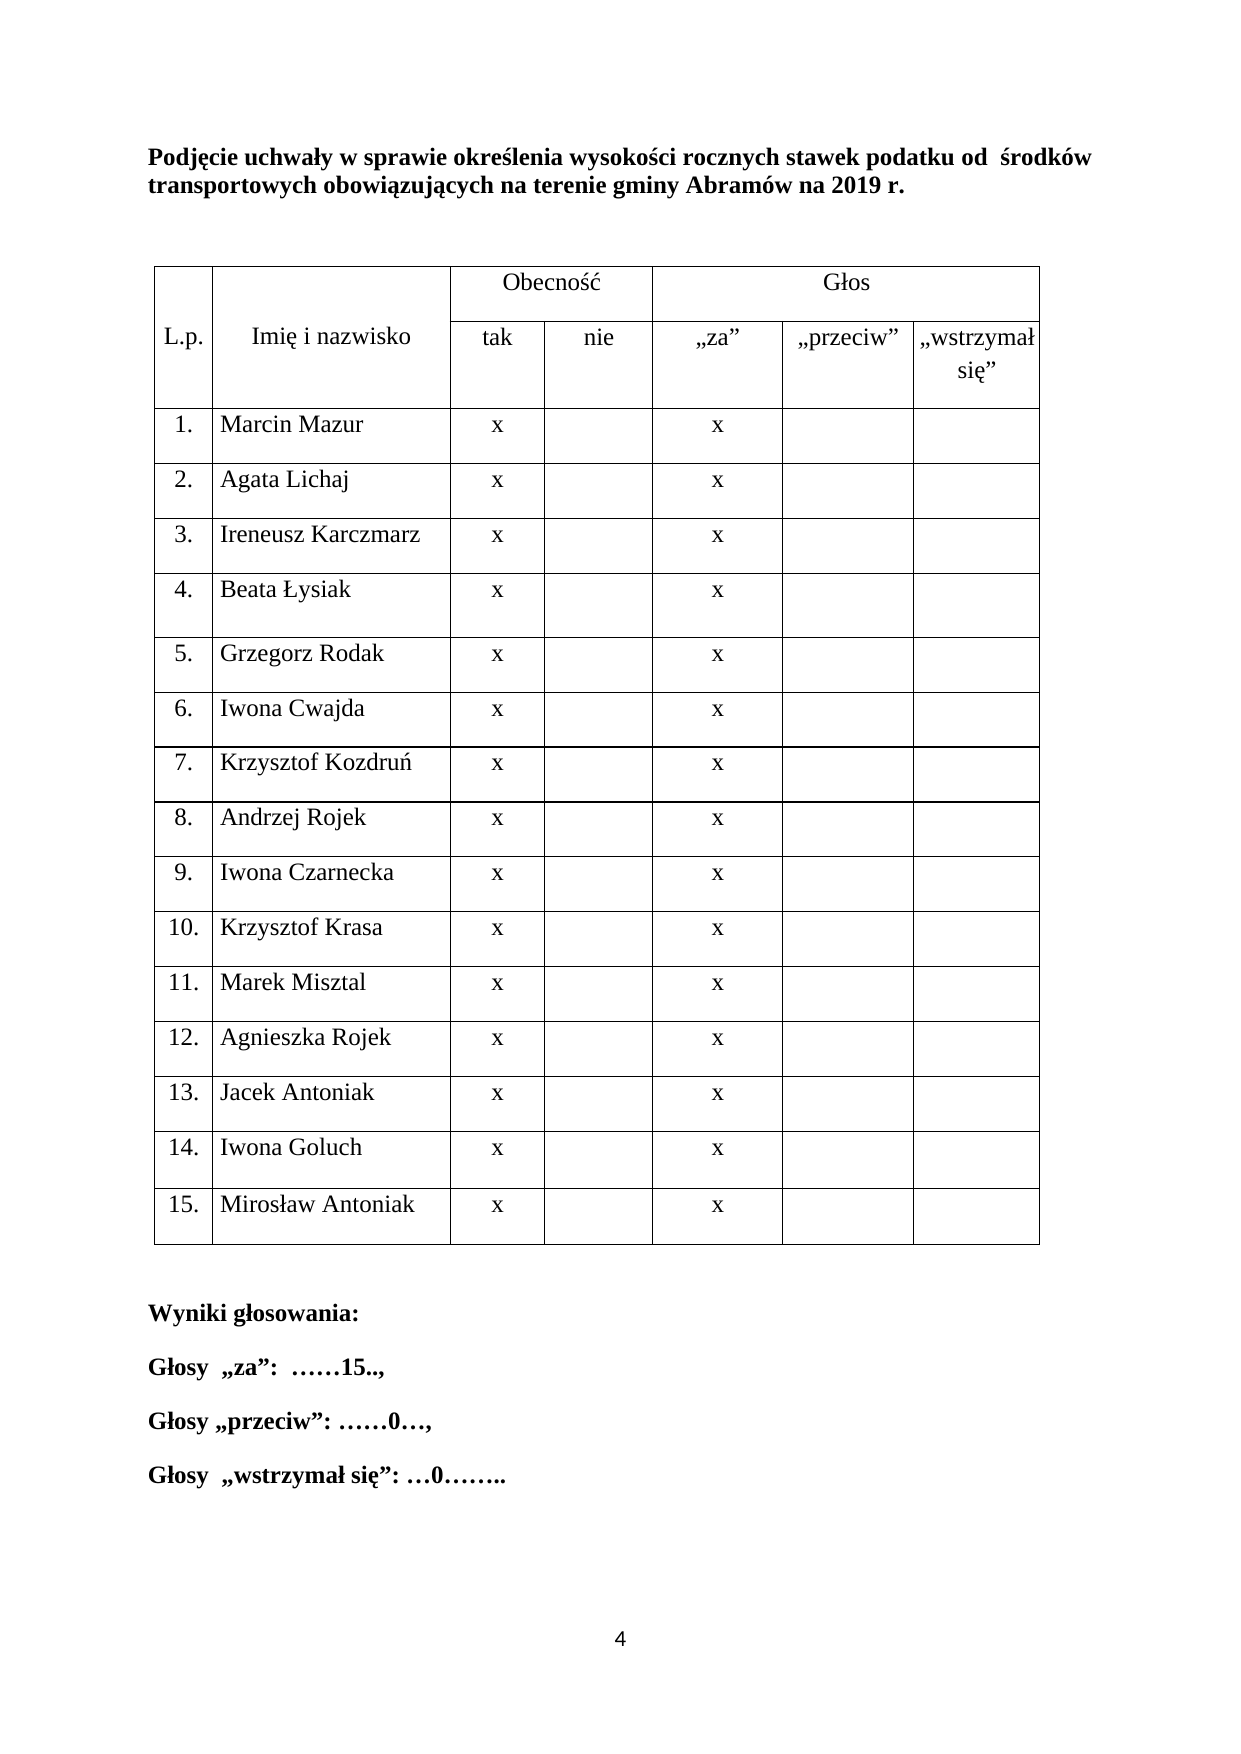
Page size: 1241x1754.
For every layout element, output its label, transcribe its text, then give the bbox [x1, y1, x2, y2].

table_cell [545, 1077, 652, 1131]
table_cell x [653, 1022, 782, 1076]
table_cell x [451, 1189, 544, 1244]
table_cell [545, 748, 652, 801]
table_cell 14. [155, 1132, 212, 1188]
table_cell x [653, 803, 782, 856]
table_cell [545, 409, 652, 463]
table_cell [545, 1132, 652, 1188]
table_cell Agnieszka Rojek [213, 1022, 450, 1076]
table_cell [783, 1077, 913, 1131]
table_cell x [653, 857, 782, 911]
table_cell Marcin Mazur [213, 409, 450, 463]
table_cell [783, 464, 913, 518]
table_cell 15. [155, 1189, 212, 1244]
table_cell Ireneusz Karczmarz [213, 519, 450, 573]
table_cell x [653, 967, 782, 1021]
table_cell [914, 748, 1039, 801]
table_cell „za” [653, 322, 782, 408]
table_cell [783, 748, 913, 801]
table_cell [783, 409, 913, 463]
table_header Imię i nazwisko [213, 267, 450, 408]
table_cell [783, 519, 913, 573]
table_cell nie [545, 322, 652, 408]
table_cell x [451, 1077, 544, 1131]
table_cell 10. [155, 912, 212, 966]
table_cell x [653, 1132, 782, 1188]
table_cell tak [451, 322, 544, 408]
table_cell [914, 912, 1039, 966]
table_cell 4. [155, 574, 212, 637]
table_cell [914, 857, 1039, 911]
table_cell [783, 1022, 913, 1076]
table_cell [914, 574, 1039, 637]
table_cell Mirosław Antoniak [213, 1189, 450, 1244]
table_cell x [653, 693, 782, 746]
table_cell [783, 803, 913, 856]
table_cell 7. [155, 748, 212, 801]
table_cell x [451, 574, 544, 637]
table_header L.p. [155, 267, 212, 408]
table_cell [914, 464, 1039, 518]
table_cell [545, 857, 652, 911]
table_cell 9. [155, 857, 212, 911]
table_cell 2. [155, 464, 212, 518]
table_cell [914, 409, 1039, 463]
table_cell [783, 1189, 913, 1244]
table_cell [545, 464, 652, 518]
table_cell [914, 967, 1039, 1021]
table_cell [783, 967, 913, 1021]
text Głosy „za”: ……15.., [148, 1352, 1093, 1381]
table_cell x [451, 1022, 544, 1076]
table_cell Iwona Cwajda [213, 693, 450, 746]
table_cell x [653, 748, 782, 801]
table_cell Krzysztof Kozdruń [213, 748, 450, 801]
text Głosy „wstrzymał się”: …0…….. [148, 1460, 1093, 1489]
table_cell Grzegorz Rodak [213, 638, 450, 692]
table_cell [545, 574, 652, 637]
table_cell x [451, 748, 544, 801]
table_cell x [451, 693, 544, 746]
table_cell Andrzej Rojek [213, 803, 450, 856]
table_cell x [451, 519, 544, 573]
table_cell [545, 1022, 652, 1076]
table_cell Jacek Antoniak [213, 1077, 450, 1131]
table_cell Beata Łysiak [213, 574, 450, 637]
table_cell x [451, 464, 544, 518]
table_cell „wstrzymał się” [914, 322, 1039, 408]
table_cell x [653, 464, 782, 518]
table_cell 8. [155, 803, 212, 856]
table_cell [545, 803, 652, 856]
table_cell x [451, 912, 544, 966]
table_cell [545, 967, 652, 1021]
table_cell x [451, 1132, 544, 1188]
table_cell [783, 693, 913, 746]
table_cell x [653, 1077, 782, 1131]
table_cell Iwona Goluch [213, 1132, 450, 1188]
table_cell [914, 1077, 1039, 1131]
table_cell x [653, 638, 782, 692]
table_cell [914, 519, 1039, 573]
table_cell [914, 638, 1039, 692]
text Głosy „przeciw”: ……0…, [148, 1406, 1093, 1435]
table_cell Krzysztof Krasa [213, 912, 450, 966]
table_cell Iwona Czarnecka [213, 857, 450, 911]
table_cell x [451, 409, 544, 463]
table_cell Marek Misztal [213, 967, 450, 1021]
text Wyniki głosowania: [148, 1298, 1093, 1327]
table_cell x [451, 638, 544, 692]
table_header Obecność [451, 267, 652, 321]
table_cell [545, 519, 652, 573]
table_cell [783, 912, 913, 966]
table_cell [914, 693, 1039, 746]
table_cell x [451, 857, 544, 911]
table_cell [783, 574, 913, 637]
table_cell [914, 803, 1039, 856]
table_cell x [653, 574, 782, 637]
table_cell [545, 1189, 652, 1244]
table_cell x [653, 519, 782, 573]
table_cell x [653, 912, 782, 966]
table_cell [914, 1189, 1039, 1244]
table_cell [914, 1022, 1039, 1076]
table_cell [783, 1132, 913, 1188]
table_cell [545, 638, 652, 692]
table_cell „przeciw” [783, 322, 913, 408]
table_cell x [653, 1189, 782, 1244]
table_cell 13. [155, 1077, 212, 1131]
table_cell 11. [155, 967, 212, 1021]
table_cell [914, 1132, 1039, 1188]
table_cell [545, 912, 652, 966]
table_cell 1. [155, 409, 212, 463]
table_cell [783, 638, 913, 692]
table_header Głos [653, 267, 1039, 321]
table_cell Agata Lichaj [213, 464, 450, 518]
table_cell [545, 693, 652, 746]
table_cell x [451, 803, 544, 856]
table_cell 12. [155, 1022, 212, 1076]
table_cell x [653, 409, 782, 463]
table_cell 5. [155, 638, 212, 692]
text Podjęcie uchwały w sprawie określenia wysokości rocznych stawek podatku od środków transportowych obowiązujących na terenie gminy Abramów na 2019 r. [148, 142, 1093, 199]
table_cell 3. [155, 519, 212, 573]
table_cell 6. [155, 693, 212, 746]
table_cell [783, 857, 913, 911]
table_cell x [451, 967, 544, 1021]
